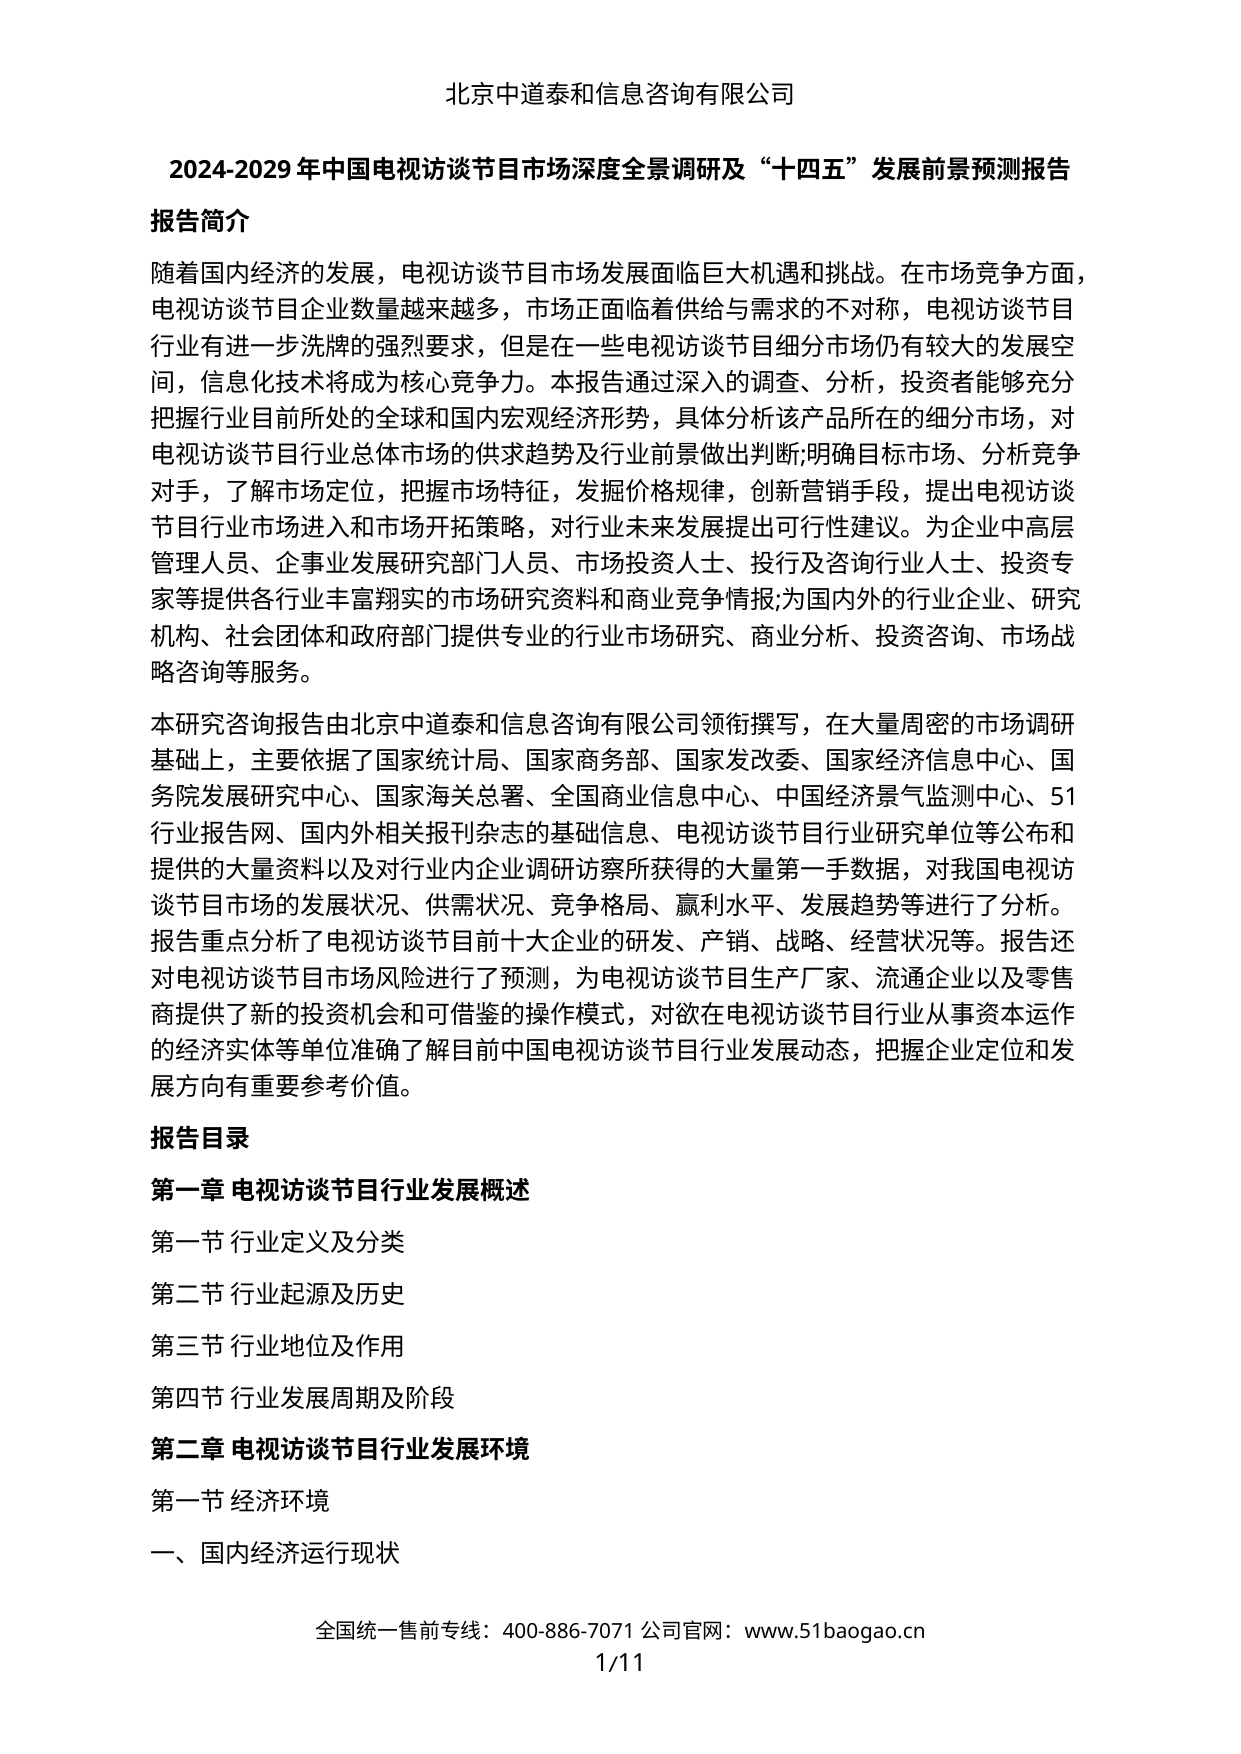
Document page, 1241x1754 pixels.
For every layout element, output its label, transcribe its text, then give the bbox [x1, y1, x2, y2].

text 第四节 行业发展周期及阶段 [150, 1378, 1090, 1414]
text 随着国内经济的发展，电视访谈节目市场发展面临巨大机遇和挑战。在市场竞争方面，电视访谈节目企业数量越来越多，市场正面临着供给与需求的不对称，电视访谈节目行业有进一步洗牌的强烈要求，但是在一些电视访谈节目细分市场仍有较大的发展空间，信息化技术将成为核心竞争力。本报告通过深入的调查、分析，投资者能够充分把握行业目前所处的全球和国内宏观经济形势，具体分析该产品所在的细分市场，对电视访谈节目行业总体市场的供求趋势及行业前景做出判断;明确目标市场、分析竞争对手，了解市场定位，把握市场特征，发掘价格规律，创新营销手段，提出电视访谈节目行业市场进入和市场开拓策略，对行业未来发展提出可行性建议。为企业中高层管理人员、企事业发展研究部门人员、市场投资人士、投行及咨询行业人士、投资专家等提供各行业丰富翔实的市场研究资料和商业竞争情报;为国内外的行业企业、研究机构、社会团体和政府部门提供专业的行业市场研究、商业分析、投资咨询、市场战略咨询等服务。 [150, 254, 1090, 689]
text 第一节 经济环境 [150, 1482, 1090, 1518]
text 报告简介 [150, 202, 1090, 238]
text 第一节 行业定义及分类 [150, 1222, 1090, 1259]
text 第二章 电视访谈节目行业发展环境 [150, 1430, 1090, 1466]
text 2024-2029年中国电视访谈节目市场深度全景调研及“十四五”发展前景预测报告 [150, 150, 1090, 186]
text 第三节 行业地位及作用 [150, 1326, 1090, 1362]
text 第一章 电视访谈节目行业发展概述 [150, 1171, 1090, 1207]
text 本研究咨询报告由北京中道泰和信息咨询有限公司领衔撰写，在大量周密的市场调研基础上，主要依据了国家统计局、国家商务部、国家发改委、国家经济信息中心、国务院发展研究中心、国家海关总署、全国商业信息中心、中国经济景气监测中心、51行业报告网、国内外相关报刊杂志的基础信息、电视访谈节目行业研究单位等公布和提供的大量资料以及对行业内企业调研访察所获得的大量第一手数据，对我国电视访谈节目市场的发展状况、供需状况、竞争格局、赢利水平、发展趋势等进行了分析。报告重点分析了电视访谈节目前十大企业的研发、产销、战略、经营状况等。报告还对电视访谈节目市场风险进行了预测，为电视访谈节目生产厂家、流通企业以及零售商提供了新的投资机会和可借鉴的操作模式，对欲在电视访谈节目行业从事资本运作的经济实体等单位准确了解目前中国电视访谈节目行业发展动态，把握企业定位和发展方向有重要参考价值。 [150, 704, 1090, 1103]
text 报告目录 [150, 1119, 1090, 1155]
text 一、国内经济运行现状 [150, 1534, 1090, 1570]
text 第二节 行业起源及历史 [150, 1274, 1090, 1311]
